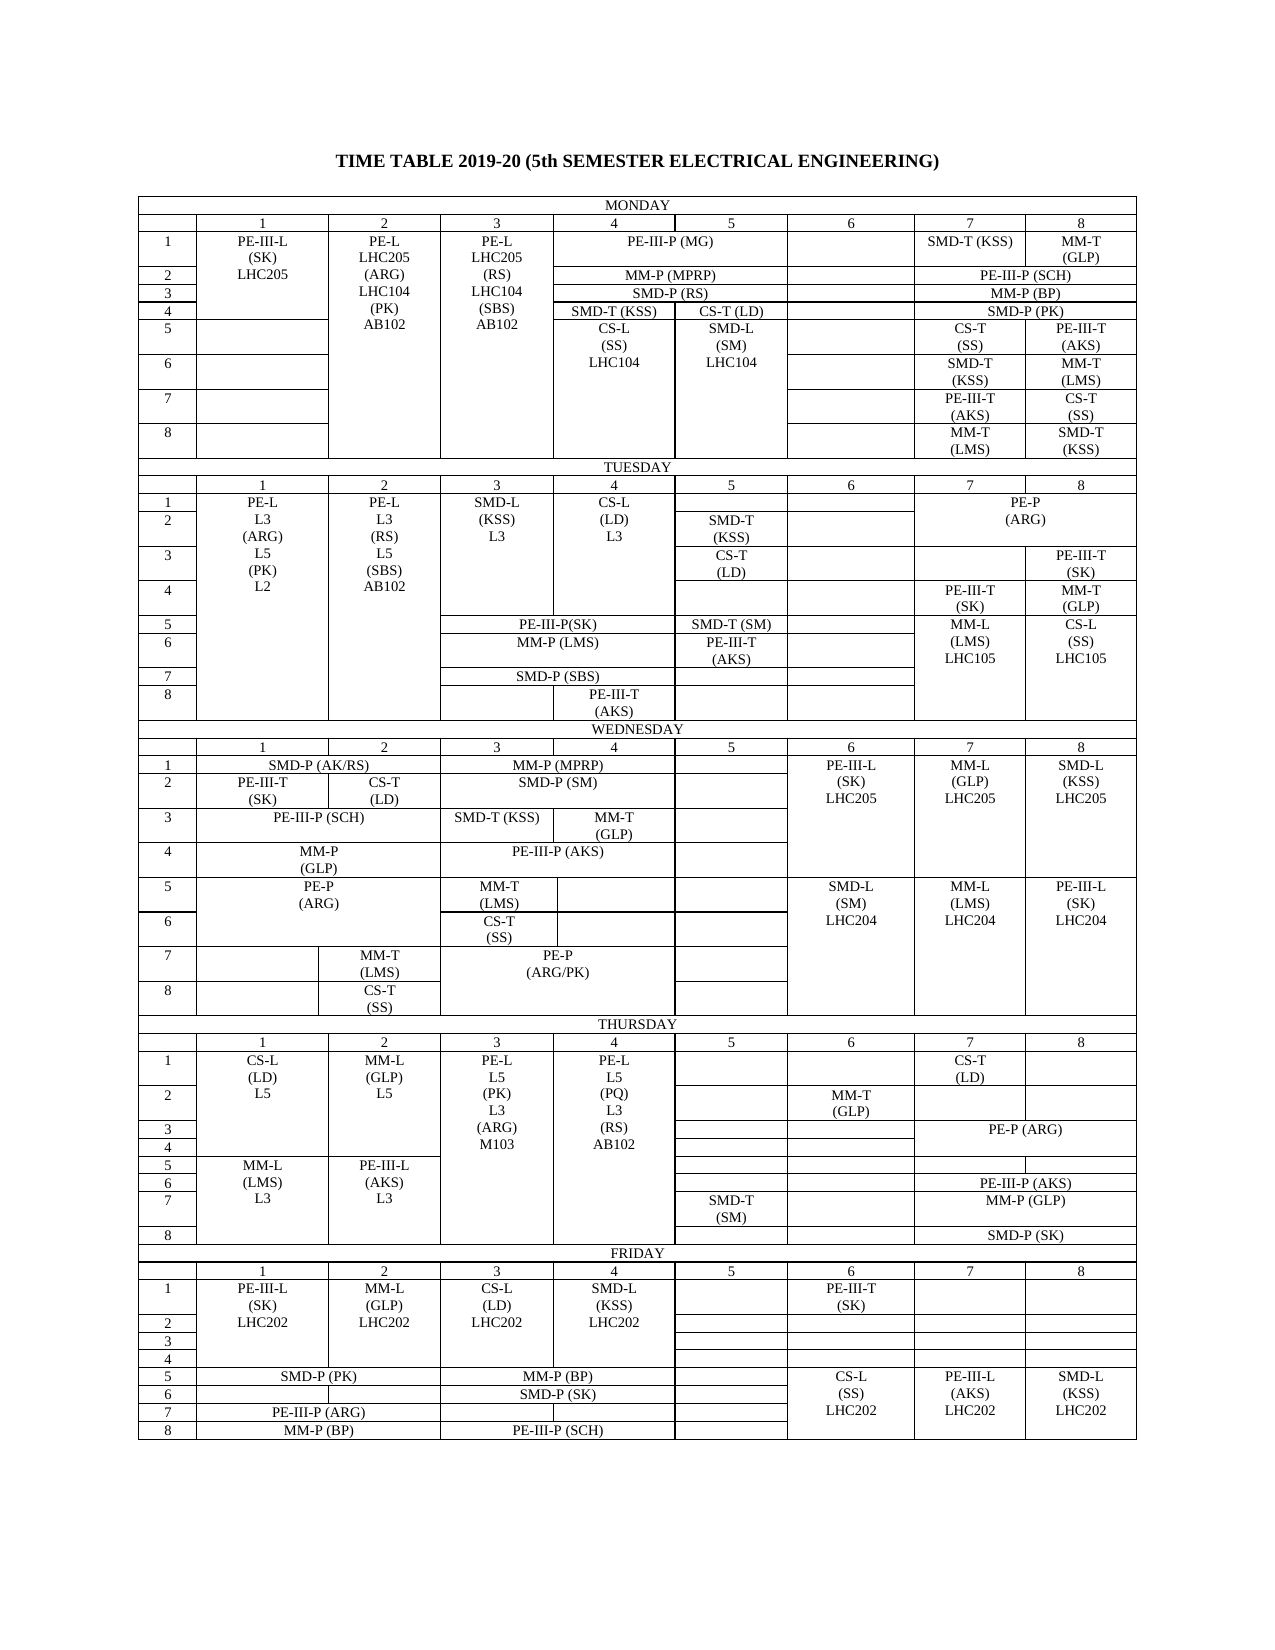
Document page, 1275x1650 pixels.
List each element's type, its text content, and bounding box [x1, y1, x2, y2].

table_cell 2 [139, 512, 196, 546]
table_cell [788, 303, 914, 319]
table_cell 6 [788, 1263, 914, 1279]
table_cell PE-P (ARG) [197, 878, 440, 946]
table_cell MM-L (GLP) LHC202 [329, 1280, 440, 1367]
table_cell [197, 424, 328, 458]
text TIME TABLE 2019-20 (5th SEMESTER ELECTRICAL ENGINEERING) [150, 150, 1125, 172]
table_cell [915, 1086, 1025, 1120]
table_cell 7 [139, 668, 196, 685]
table_cell [788, 1121, 914, 1138]
table_cell [788, 355, 914, 388]
table_cell MM-T (GLP) [554, 809, 674, 842]
table_cell 3 [441, 1263, 553, 1279]
table_cell PE-L L5 (PK) L3 (ARG) M103 [441, 1052, 553, 1243]
table_cell [676, 1086, 787, 1120]
table_cell 5 [139, 616, 196, 633]
table_cell [788, 424, 914, 458]
table_cell CS-L (LD) L5 [197, 1052, 328, 1156]
table_cell [915, 1350, 1025, 1367]
table_cell [441, 686, 553, 719]
table_cell 7 [139, 947, 196, 981]
table_cell PE-L L3 (ARG) L5 (PK) L2 [197, 494, 328, 719]
table_cell CS-T (SS) [1026, 390, 1136, 423]
table_cell 2 [329, 1034, 440, 1051]
table_cell [197, 320, 328, 354]
table_cell SMD-P (RS) [554, 285, 787, 301]
table_cell MM-P (LMS) [441, 634, 674, 667]
table_cell SMD-T (KSS) [441, 809, 553, 842]
table_cell MM-T (LMS) [1026, 355, 1136, 388]
table_cell MM-P (MPRP) [441, 756, 674, 773]
table_cell [676, 1280, 787, 1314]
table_cell MM-P (BP) [915, 285, 1136, 301]
table_cell [788, 1157, 914, 1173]
table_cell [788, 1315, 914, 1332]
table_cell SMD-T (KSS) [1026, 424, 1136, 458]
table_cell 5 [676, 739, 787, 755]
table_cell PE-L L5 (PQ) L3 (RS) AB102 [554, 1052, 674, 1243]
table_cell 4 [139, 843, 196, 877]
table_cell 7 [139, 1192, 196, 1226]
table_cell PE-III-L (SK) LHC205 [788, 756, 914, 877]
table_cell [788, 232, 914, 266]
table_cell 3 [441, 739, 553, 755]
table_cell [788, 547, 914, 580]
table_cell SMD-L (KSS) LHC202 [554, 1280, 674, 1367]
table_cell 2 [329, 1263, 440, 1279]
table_cell CS-T (LD) [329, 774, 440, 808]
table_cell SMD-T (SM) [676, 616, 787, 633]
table_cell 4 [139, 303, 196, 319]
table_cell 7 [139, 390, 196, 423]
table_cell [1026, 1157, 1136, 1173]
table_cell 3 [139, 1333, 196, 1349]
table_cell PE-III-P (SCH) [915, 267, 1136, 284]
table_cell PE-III-P (SCH) [197, 809, 440, 842]
table_cell [788, 1227, 914, 1243]
table_cell 5 [139, 1368, 196, 1385]
table_cell 4 [139, 581, 196, 615]
table_cell 7 [915, 1034, 1025, 1051]
table_cell 8 [1026, 476, 1136, 493]
table_cell 7 [915, 739, 1025, 755]
table_cell SMD-T (SM) [676, 1192, 787, 1226]
table_cell 8 [139, 1227, 196, 1243]
table_cell 7 [139, 1404, 196, 1421]
table_cell [329, 1386, 440, 1403]
table_cell PE-III-P (SCH) [441, 1422, 674, 1438]
table_cell [197, 355, 328, 388]
table_cell [558, 878, 674, 911]
table_cell CS-L (SS) LHC202 [788, 1368, 914, 1438]
table_cell [676, 1052, 787, 1085]
table_cell [1026, 1350, 1136, 1367]
table_cell 3 [139, 809, 196, 842]
table_cell MM-L (LMS) LHC204 [915, 878, 1025, 1015]
table_cell PE-L LHC205 (ARG) LHC104 (PK) AB102 [329, 232, 440, 458]
table_cell 3 [441, 215, 553, 231]
table_cell 7 [915, 215, 1025, 231]
table_cell 4 [554, 215, 674, 231]
table_cell TUESDAY [139, 459, 1136, 475]
table_cell [139, 1034, 196, 1051]
table_cell SMD-P (SBS) [441, 668, 674, 685]
table_cell MM-T (GLP) [1026, 581, 1136, 615]
table_cell 4 [554, 739, 674, 755]
table_cell PE-III-L (SK) LHC202 [197, 1280, 328, 1367]
table_cell 8 [139, 424, 196, 458]
table_cell 5 [676, 215, 787, 231]
table_cell [139, 476, 196, 493]
table_cell 6 [139, 1174, 196, 1191]
table_cell 1 [197, 1034, 328, 1051]
table_cell MM-L (LMS) L3 [197, 1157, 328, 1243]
table_cell [788, 668, 914, 685]
table_cell PE-III-L (AKS) L3 [329, 1157, 440, 1243]
table_cell FRIDAY [139, 1245, 1136, 1261]
table_cell [676, 686, 787, 719]
table_cell 1 [139, 494, 196, 511]
table_cell [788, 686, 914, 719]
table_cell [788, 1350, 914, 1367]
table_cell [197, 982, 318, 1015]
table_cell CS-T (SS) [915, 320, 1025, 354]
table_cell [676, 494, 787, 511]
table_cell [676, 774, 787, 808]
table_cell CS-L (LD) LHC202 [441, 1280, 553, 1367]
table_cell MM-P (GLP) [915, 1192, 1136, 1226]
table_cell [676, 1315, 787, 1332]
table_cell [197, 947, 318, 981]
table_cell SMD-P (SM) [441, 774, 674, 808]
table_cell SMD-L (KSS) LHC202 [1026, 1368, 1136, 1438]
table_cell 2 [329, 739, 440, 755]
table_cell 5 [676, 1034, 787, 1051]
table_cell 2 [329, 476, 440, 493]
table_cell MM-P (GLP) [197, 843, 440, 877]
table_cell 4 [554, 1034, 674, 1051]
table_cell 6 [139, 355, 196, 388]
table_cell 6 [139, 634, 196, 667]
table_cell [788, 1174, 914, 1191]
table_cell 6 [139, 913, 196, 946]
table_cell SMD-L (SM) LHC204 [788, 878, 914, 1015]
table_cell PE-III-T (SK) [197, 774, 328, 808]
table_cell 3 [441, 1034, 553, 1051]
table_cell [788, 581, 914, 615]
table_cell 8 [1026, 1034, 1136, 1051]
table_cell 8 [139, 686, 196, 719]
table_cell [1026, 1280, 1136, 1314]
table_cell [676, 809, 787, 842]
table_cell [676, 1333, 787, 1349]
table_cell PE-III-P (AKS) [915, 1174, 1136, 1191]
table_cell PE-III-L (SK) LHC204 [1026, 878, 1136, 1015]
table_cell [915, 1333, 1025, 1349]
table_cell MM-L (LMS) LHC105 [915, 616, 1025, 719]
table_cell 8 [139, 1422, 196, 1438]
table_cell [676, 581, 787, 615]
table_cell 1 [139, 1052, 196, 1085]
table_cell [788, 267, 914, 284]
table_cell [676, 1404, 787, 1421]
table_cell [558, 913, 674, 946]
table_cell PE-III-T (AKS) [676, 634, 787, 667]
table_cell THURSDAY [139, 1016, 1136, 1033]
table_cell 5 [139, 878, 196, 911]
table_cell [441, 1404, 553, 1421]
table_cell SMD-T (KSS) [676, 512, 787, 546]
table_cell 2 [139, 774, 196, 808]
table_cell PE-L L3 (RS) L5 (SBS) AB102 [329, 494, 440, 719]
table_cell PE-III-P (AKS) [441, 843, 674, 877]
table_cell [788, 1052, 914, 1085]
table_cell [788, 1192, 914, 1226]
table_cell 3 [441, 476, 553, 493]
table_cell 6 [788, 739, 914, 755]
table_cell SMD-P (PK) [915, 303, 1136, 319]
table_cell MM-T (LMS) [441, 878, 557, 911]
table_cell [676, 1350, 787, 1367]
table_cell [915, 1280, 1025, 1314]
table_cell PE-III-P(SK) [441, 616, 674, 633]
table_cell [1026, 1315, 1136, 1332]
table_cell 5 [139, 1157, 196, 1173]
table_cell [139, 215, 196, 231]
table_cell [676, 756, 787, 773]
table_cell PE-III-T (SK) [1026, 547, 1136, 580]
table_cell 6 [788, 215, 914, 231]
table_cell 2 [139, 1086, 196, 1120]
table_cell MM-T (LMS) [319, 947, 440, 981]
table_cell 3 [139, 547, 196, 580]
table_cell CS-T (LD) [676, 303, 787, 319]
table_cell PE-III-T (AKS) [915, 390, 1025, 423]
table_cell SMD-L (SM) LHC104 [676, 320, 787, 458]
table_cell MM-P (BP) [197, 1422, 440, 1438]
table_cell MM-P (BP) [441, 1368, 674, 1385]
table_cell 6 [788, 1034, 914, 1051]
table_cell 5 [676, 1263, 787, 1279]
table_header MONDAY [139, 197, 1136, 213]
table_cell 1 [197, 215, 328, 231]
table_cell PE-III-T (AKS) [554, 686, 674, 719]
table_cell MM-L (GLP) L5 [329, 1052, 440, 1156]
table_cell PE-III-L (AKS) LHC202 [915, 1368, 1025, 1438]
table_cell [197, 390, 328, 423]
table_cell [676, 1386, 787, 1403]
table_cell [197, 1386, 328, 1403]
table_cell 4 [554, 1263, 674, 1279]
table_cell [676, 878, 787, 911]
table_cell 5 [676, 476, 787, 493]
table_cell [915, 547, 1025, 580]
table_cell PE-III-P (MG) [554, 232, 787, 266]
table_cell 8 [139, 982, 196, 1015]
table_cell [676, 843, 787, 877]
table_cell MM-L (GLP) LHC205 [915, 756, 1025, 877]
table_cell CS-T (SS) [441, 913, 557, 946]
table_cell [676, 947, 787, 981]
table_cell 4 [139, 1350, 196, 1367]
table_cell MM-T (GLP) [1026, 232, 1136, 266]
table_cell 6 [788, 476, 914, 493]
table_cell 4 [139, 1139, 196, 1156]
table_cell [788, 320, 914, 354]
table_cell [139, 1263, 196, 1279]
table_cell SMD-L (KSS) L3 [441, 494, 553, 615]
table_cell [676, 982, 787, 1015]
table_cell [788, 634, 914, 667]
table_cell [676, 1368, 787, 1385]
table_cell [676, 1157, 787, 1173]
table_cell 4 [554, 476, 674, 493]
table_cell MM-T (GLP) [788, 1086, 914, 1120]
table_cell [788, 616, 914, 633]
table_cell [788, 285, 914, 301]
table_cell [676, 1121, 787, 1138]
table_cell 7 [915, 476, 1025, 493]
table_cell 7 [915, 1263, 1025, 1279]
table_cell PE-L LHC205 (RS) LHC104 (SBS) AB102 [441, 232, 553, 458]
table_cell 1 [139, 232, 196, 266]
table_cell 1 [197, 739, 328, 755]
table_cell 6 [139, 1386, 196, 1403]
table_cell 5 [139, 320, 196, 354]
table_cell SMD-P (PK) [197, 1368, 440, 1385]
table_cell [788, 494, 914, 511]
table_cell MM-T (LMS) [915, 424, 1025, 458]
table_cell WEDNESDAY [139, 721, 1136, 737]
table_cell [915, 1315, 1025, 1332]
table_cell [676, 668, 787, 685]
table_cell [1026, 1086, 1136, 1120]
table_cell PE-III-T (AKS) [1026, 320, 1136, 354]
table_cell CS-L (LD) L3 [554, 494, 674, 615]
table_cell [676, 1139, 787, 1156]
table_cell PE-III-T (SK) [788, 1280, 914, 1314]
table_cell PE-III-P (ARG) [197, 1404, 440, 1421]
table_cell PE-III-T (SK) [915, 581, 1025, 615]
table_cell SMD-P (SK) [915, 1227, 1136, 1243]
table_cell SMD-T (KSS) [554, 303, 674, 319]
table_cell 8 [1026, 739, 1136, 755]
table_cell 2 [139, 267, 196, 284]
table_cell 1 [139, 756, 196, 773]
table_cell 1 [197, 1263, 328, 1279]
table_cell [676, 1174, 787, 1191]
table_cell [1026, 1333, 1136, 1349]
table_cell [554, 1404, 674, 1421]
table_cell CS-T (LD) [676, 547, 787, 580]
table_cell 1 [139, 1280, 196, 1314]
table_cell PE-P (ARG) [915, 1121, 1136, 1156]
table_cell [915, 1157, 1025, 1173]
table_cell [788, 1333, 914, 1349]
table_cell [676, 1227, 787, 1243]
table_cell SMD-P (SK) [441, 1386, 674, 1403]
table_cell CS-L (SS) LHC104 [554, 320, 674, 458]
table_cell PE-III-L (SK) LHC205 [197, 232, 328, 319]
table_cell 3 [139, 1121, 196, 1138]
table_cell [788, 390, 914, 423]
table_cell CS-L (SS) LHC105 [1026, 616, 1136, 719]
table_cell 2 [139, 1315, 196, 1332]
table_cell MM-P (MPRP) [554, 267, 787, 284]
table_cell CS-T (SS) [319, 982, 440, 1015]
table_cell SMD-P (AK/RS) [197, 756, 440, 773]
table_cell 8 [1026, 1263, 1136, 1279]
table_cell 1 [197, 476, 328, 493]
table_cell SMD-L (KSS) LHC205 [1026, 756, 1136, 877]
table_cell 2 [329, 215, 440, 231]
table_cell 3 [139, 285, 196, 301]
table_cell CS-T (LD) [915, 1052, 1025, 1085]
table_cell [139, 739, 196, 755]
table_cell 8 [1026, 215, 1136, 231]
table_cell PE-P (ARG/PK) [441, 947, 674, 1015]
table_cell [676, 913, 787, 946]
table_cell [1026, 1052, 1136, 1085]
table_cell PE-P (ARG) [915, 494, 1136, 546]
table_cell SMD-T (KSS) [915, 355, 1025, 388]
table_cell [676, 1422, 787, 1438]
table_cell SMD-T (KSS) [915, 232, 1025, 266]
table_cell [788, 512, 914, 546]
table_cell [788, 1139, 914, 1156]
